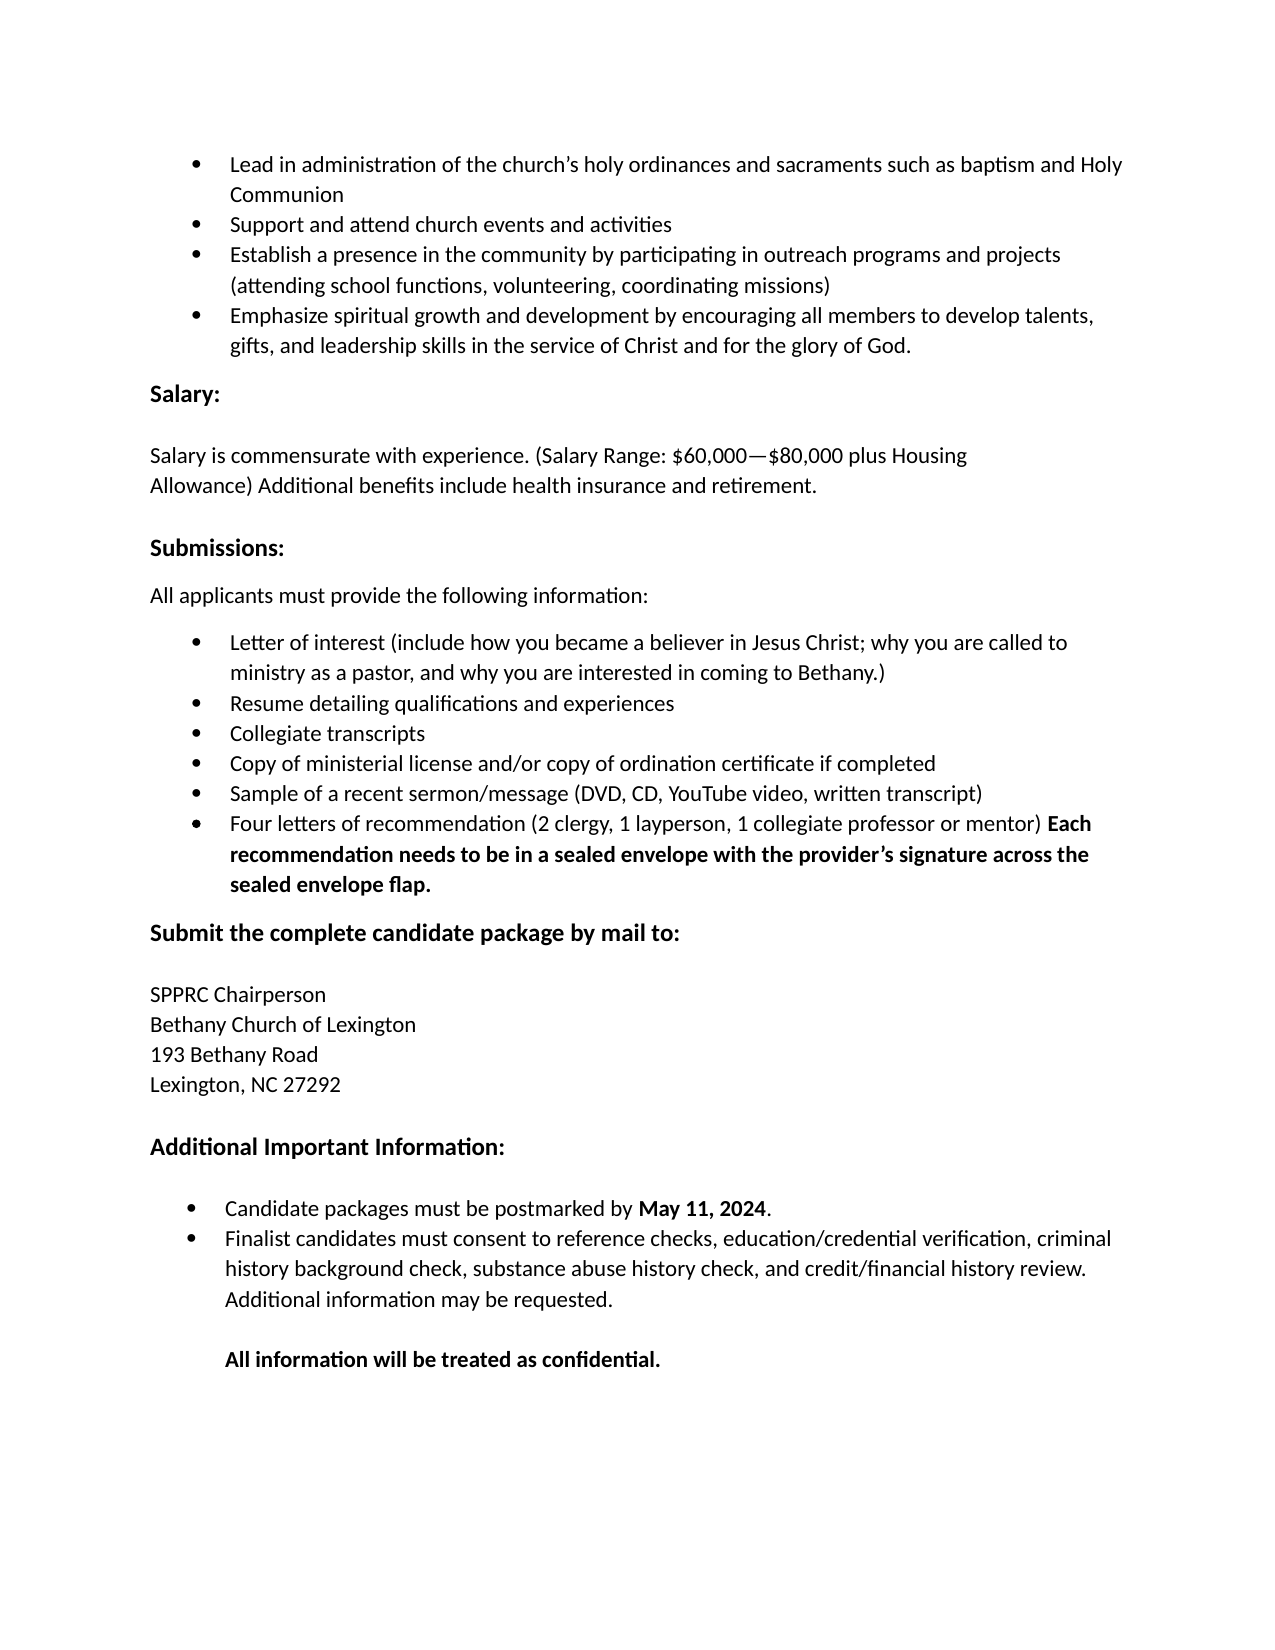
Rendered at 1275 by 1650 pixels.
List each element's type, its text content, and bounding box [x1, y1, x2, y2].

text Lexington, NC 27292 [150, 1071, 1125, 1099]
list Finalist candidates must consent to reference checks, education/credential verification, criminal history background check, substance abuse history check, and credit/financial history review. Additional information may be requested. [187, 1224, 1125, 1313]
list Emphasize spiritual growth and development by encouraging all members to develop talents, gifts, and leadership skills in the service of Christ and for the glory of God. [192, 301, 1125, 359]
list Establish a presence in the community by participating in outreach programs and projects (attending school functions, volunteering, coordinating missions) [192, 241, 1125, 299]
list Support and attend church events and activities [192, 210, 1125, 238]
text Salary is commensurate with experience. (Salary Range: $60,000—$80,000 plus Housing [150, 441, 1125, 469]
list Candidate packages must be postmarked by May 11, 2024. [187, 1194, 1125, 1222]
list Copy of ministerial license and/or copy of ordination certificate if completed [192, 749, 1125, 777]
text Additional Important Information: [150, 1131, 1125, 1162]
list Lead in administration of the church’s holy ordinances and sacraments such as baptism and Holy Communion [192, 150, 1125, 208]
list Four letters of recommendation (2 clergy, 1 layperson, 1 collegiate professor or mentor) Each recommendation needs to be in a sealed envelope with the provider’s signature across the sealed envelope flap. [192, 809, 1125, 898]
text Salary: [150, 378, 1125, 409]
list Sample of a recent sermon/message (DVD, CD, YouTube video, written transcript) [192, 779, 1125, 807]
text 193 Bethany Road [150, 1040, 1125, 1068]
text Bethany Church of Lexington [150, 1010, 1125, 1038]
text Submit the complete candidate package by mail to: [150, 917, 1125, 947]
list Letter of interest (include how you became a believer in Jesus Christ; why you are called to ministry as a pastor, and why you are interested in coming to Bethany.) [192, 628, 1125, 687]
list Resume detailing qualifications and experiences [192, 689, 1125, 717]
text Allowance) Additional benefits include health insurance and retirement. [150, 471, 1125, 499]
list Collegiate transcripts [192, 719, 1125, 747]
text Submissions: [150, 532, 1125, 562]
text All applicants must provide the following information: [150, 581, 1125, 609]
text SPPRC Chairperson [150, 980, 1125, 1008]
list All information will be treated as confidential. [225, 1345, 1125, 1373]
